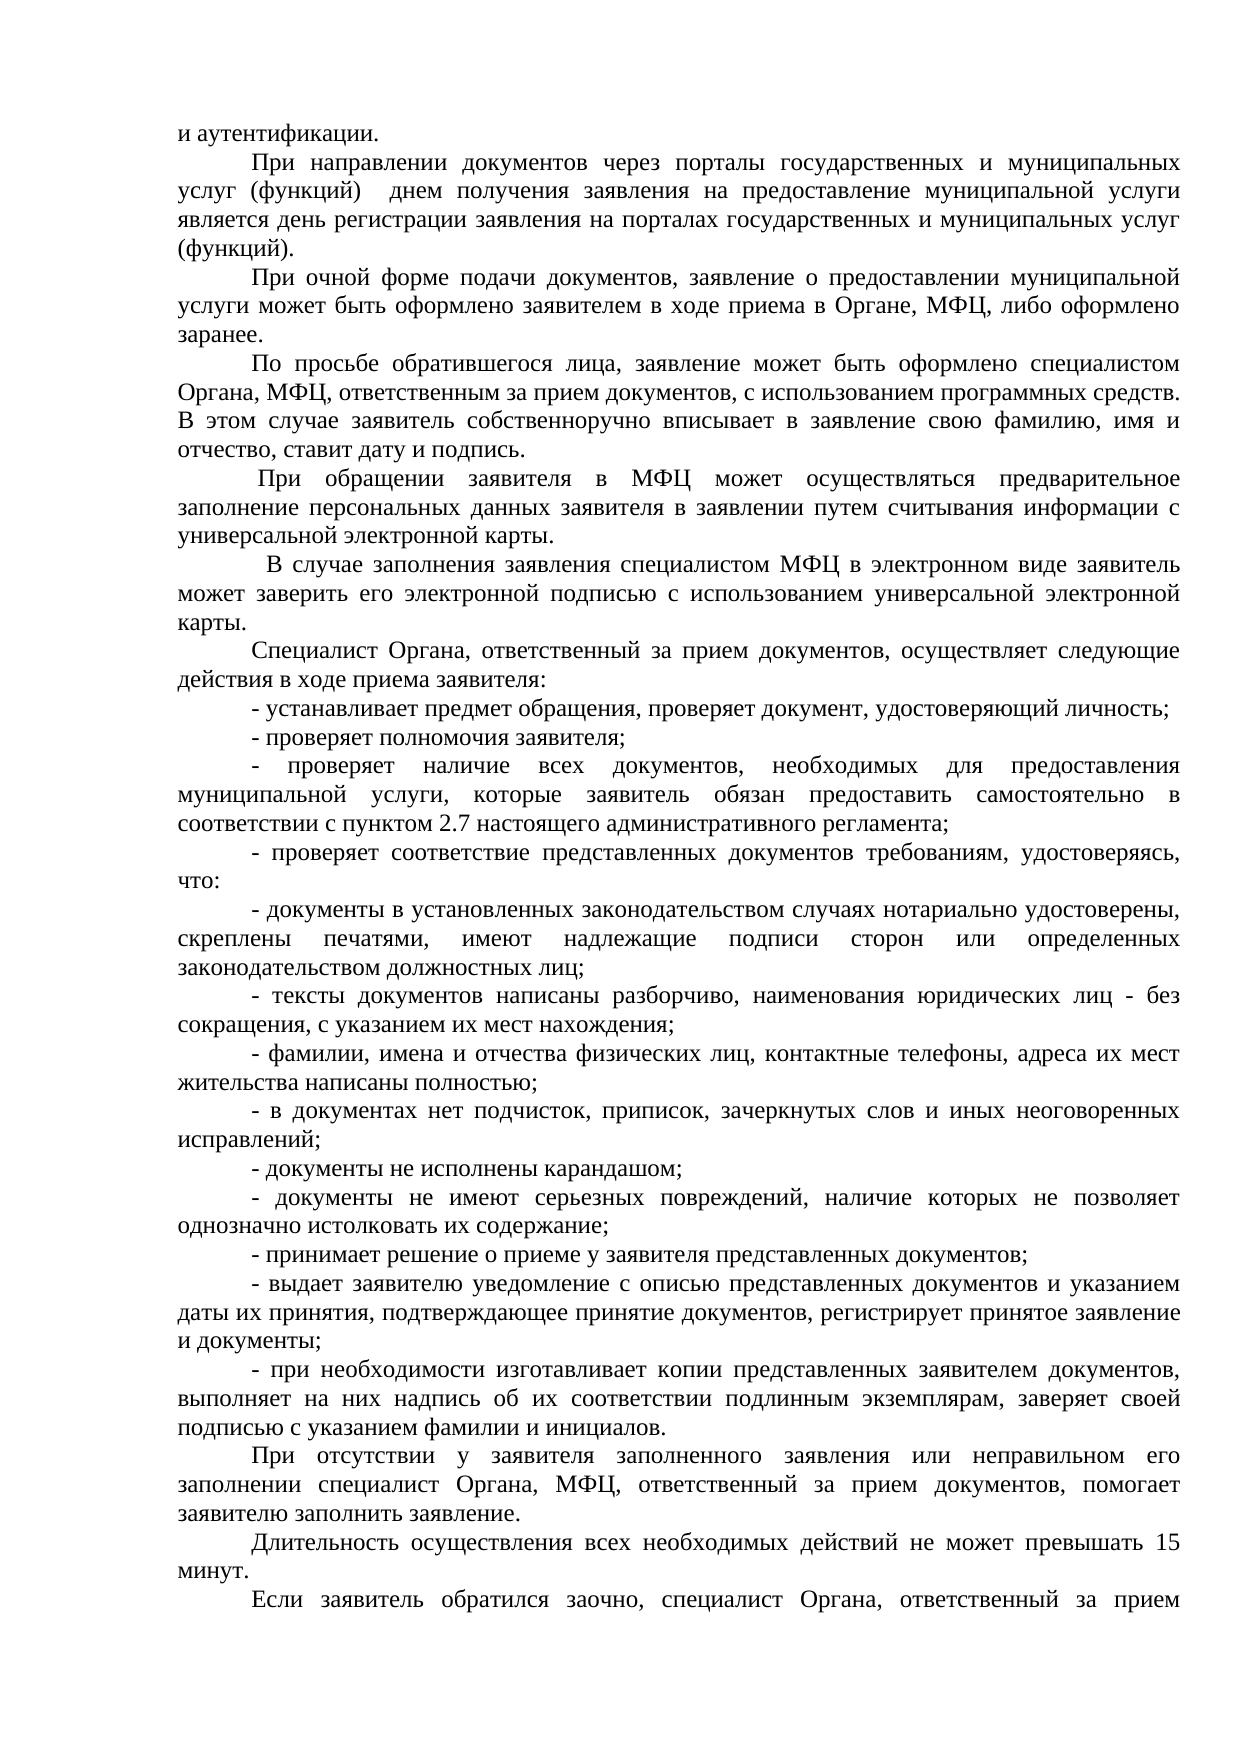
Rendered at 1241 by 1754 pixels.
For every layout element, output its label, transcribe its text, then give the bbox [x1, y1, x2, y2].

text - при необходимости изготавливает копии представленных заявителем документов, выполняет на них надпись об их соответствии подлинным экземплярам, заверяет своей подписью с указанием фамилии и инициалов. [177, 1354, 1181, 1441]
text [177, 1584, 1181, 1613]
text - принимает решение о приеме у заявителя представленных документов; [177, 1239, 1181, 1268]
text - проверяет соответствие представленных документов требованиям, удостоверяясь, что: [177, 837, 1181, 894]
text По просьбе обратившегося лица, заявление может быть оформлено специалистом Органа, МФЦ, ответственным за прием документов, с использованием программных средств. В этом случае заявитель собственноручно вписывает в заявление свою фамилию, имя и отчество, ставит дату и подпись. [177, 348, 1181, 463]
text - фамилии, имена и отчества физических лиц, контактные телефоны, адреса их мест жительства написаны полностью; [177, 1038, 1181, 1096]
text - устанавливает предмет обращения, проверяет документ, удостоверяющий личность; [177, 693, 1181, 722]
text - проверяет полномочия заявителя; [177, 722, 1181, 751]
text Специалист Органа, ответственный за прием документов, осуществляет следующие действия в ходе приема заявителя: [177, 636, 1181, 693]
text При отсутствии у заявителя заполненного заявления или неправильном его заполнении специалист Органа, МФЦ, ответственный за прием документов, помогает заявителю заполнить заявление. [177, 1441, 1181, 1527]
text - проверяет наличие всех документов, необходимых для предоставления муниципальной услуги, которые заявитель обязан предоставить самостоятельно в соответствии с пунктом 2.7 настоящего административного регламента; [177, 751, 1181, 837]
text При направлении документов через порталы государственных и муниципальных услуг (функций) днем получения заявления на предоставление муниципальной услуги является день регистрации заявления на порталах государственных и муниципальных услуг (функций). [177, 147, 1181, 262]
text - в документах нет подчисток, приписок, зачеркнутых слов и иных неоговоренных исправлений; [177, 1096, 1181, 1153]
text - тексты документов написаны разборчиво, наименования юридических лиц - без сокращения, с указанием их мест нахождения; [177, 981, 1181, 1038]
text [177, 118, 1181, 147]
text - документы не исполнены карандашом; [177, 1153, 1181, 1182]
text В случае заполнения заявления специалистом МФЦ в электронном виде заявитель может заверить его электронной подписью с использованием универсальной электронной карты. [177, 549, 1181, 636]
text - документы не имеют серьезных повреждений, наличие которых не позволяет однозначно истолковать их содержание; [177, 1182, 1181, 1239]
text - выдает заявителю уведомление с описью представленных документов и указанием даты их принятия, подтверждающее принятие документов, регистрирует принятое заявление и документы; [177, 1268, 1181, 1354]
text При обращении заявителя в МФЦ может осуществляться предварительное заполнение персональных данных заявителя в заявлении путем считывания информации с универсальной электронной карты. [177, 463, 1181, 549]
text Длительность осуществления всех необходимых действий не может превышать 15 минут. [177, 1527, 1181, 1584]
text При очной форме подачи документов, заявление о предоставлении муниципальной услуги может быть оформлено заявителем в ходе приема в Органе, МФЦ, либо оформлено заранее. [177, 262, 1181, 348]
text - документы в установленных законодательством случаях нотариально удостоверены, скреплены печатями, имеют надлежащие подписи сторон или определенных законодательством должностных лиц; [177, 894, 1181, 981]
